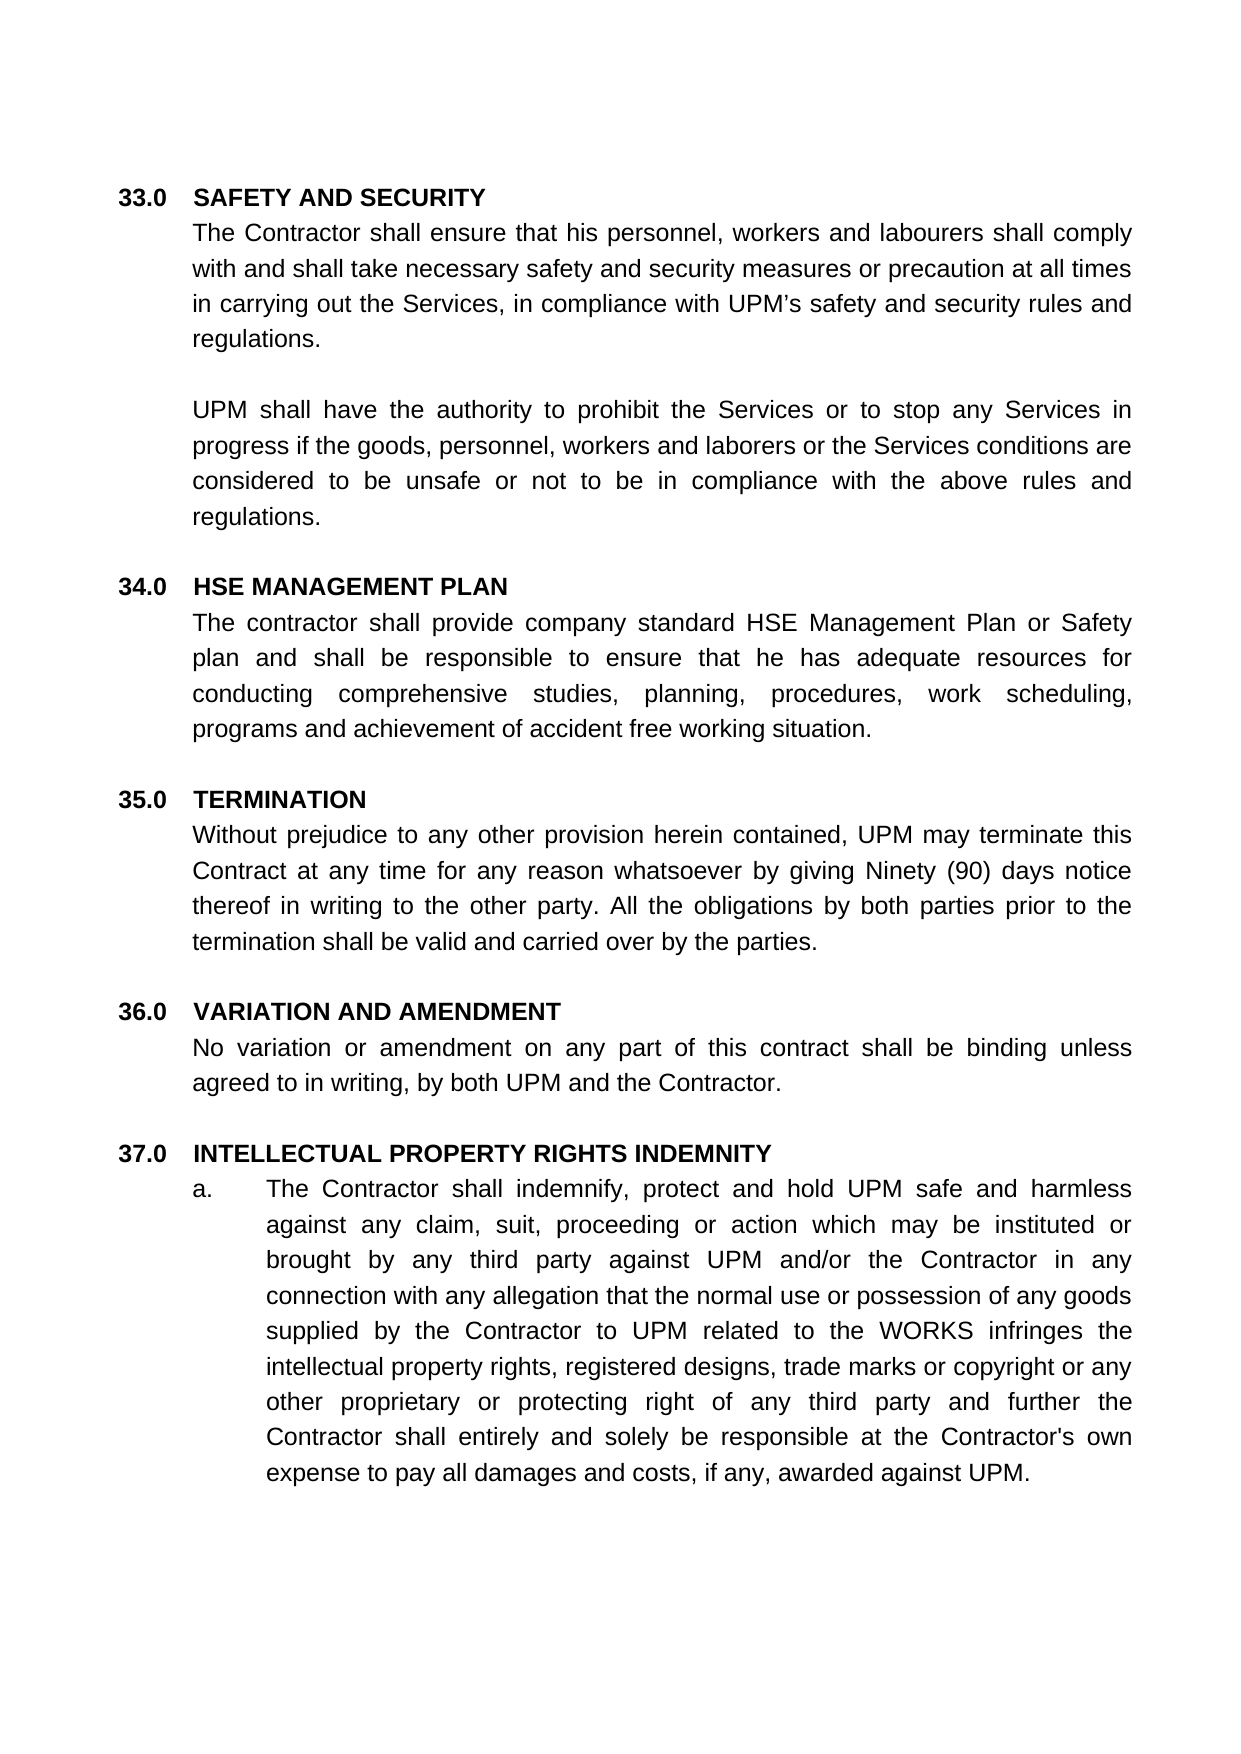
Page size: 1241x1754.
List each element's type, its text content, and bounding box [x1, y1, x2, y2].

text 36.0 VARIATION AND AMENDMENT [118, 992, 1134, 1028]
text The contractor shall provide company standard HSE Management Plan or Safety plan and shall be responsible to ensure that he has adequate resources for conducting comprehensive studies, planning, procedures, work scheduling, programs and achievement of accident free working situation. [192, 603, 1134, 744]
text 37.0 INTELLECTUAL PROPERTY RIGHTS INDEMNITY [118, 1134, 1134, 1169]
text The Contractor shall ensure that his personnel, workers and labourers shall comply with and shall take necessary safety and security measures or precaution at all times in carrying out the Services, in compliance with UPM’s safety and security rules and regulations. [192, 213, 1134, 355]
text 34.0 HSE MANAGEMENT PLAN [118, 567, 1134, 603]
text 35.0 TERMINATION [118, 780, 1134, 815]
text Without prejudice to any other provision herein contained, UPM may terminate this Contract at any time for any reason whatsoever by giving Ninety (90) days notice thereof in writing to the other party. All the obligations by both parties prior to the termination shall be valid and carried over by the parties. [192, 815, 1134, 957]
text UPM shall have the authority to prohibit the Services or to stop any Services in progress if the goods, personnel, workers and laborers or the Services conditions are considered to be unsafe or not to be in compliance with the above rules and regulations. [192, 390, 1134, 532]
text a. The Contractor shall indemnify, protect and hold UPM safe and harmless against any claim, suit, proceeding or action which may be instituted or brought by any third party against UPM and/or the Contractor in any connection with any allegation that the normal use or possession of any goods supplied by the Contractor to UPM related to the WORKS infringes the intellectual property rights, registered designs, trade marks or copyright or any other proprietary or protecting right of any third party and further the Contractor shall entirely and solely be responsible at the Contractor's own expense to pay all damages and costs, if any, awarded against UPM. [192, 1169, 1134, 1488]
text No variation or amendment on any part of this contract shall be binding unless agreed to in writing, by both UPM and the Contractor. [192, 1028, 1134, 1099]
text 33.0 SAFETY AND SECURITY [118, 178, 1134, 213]
